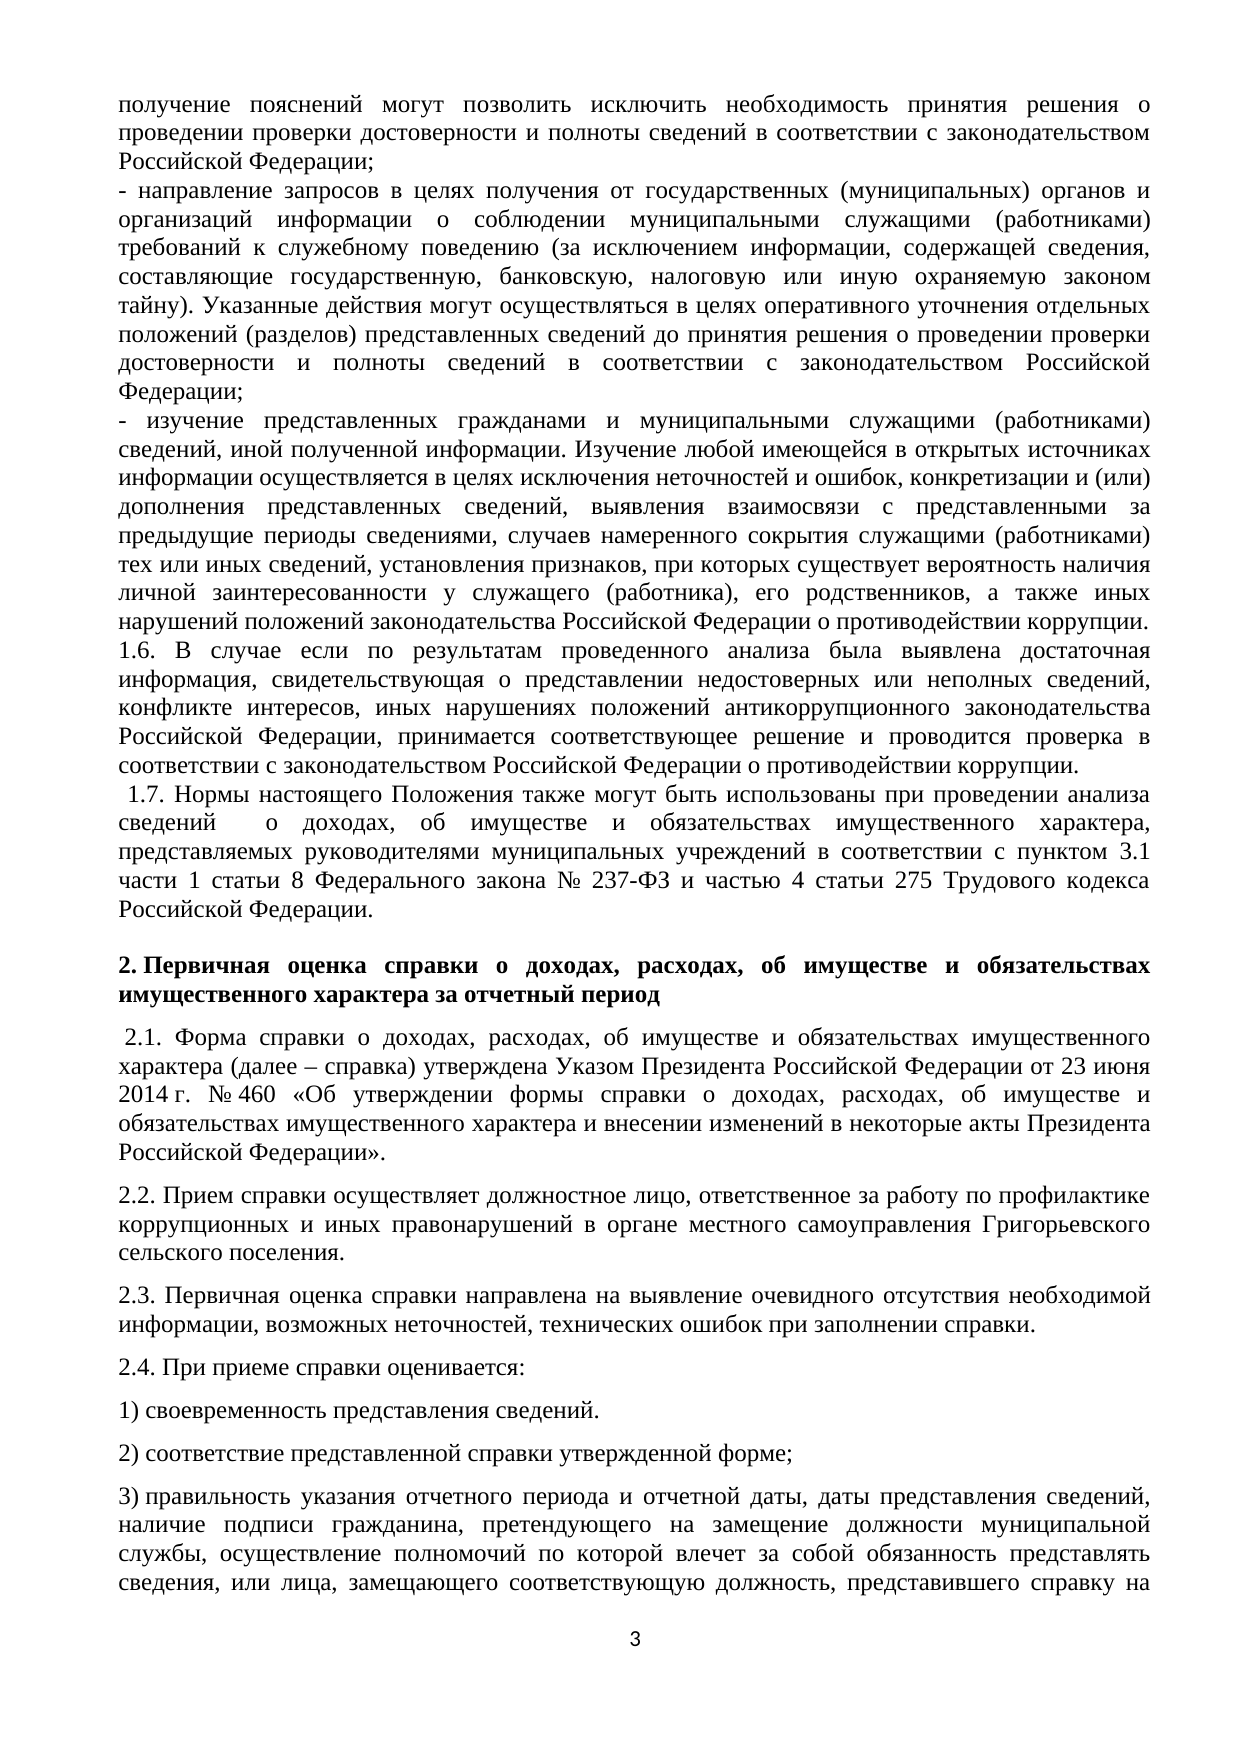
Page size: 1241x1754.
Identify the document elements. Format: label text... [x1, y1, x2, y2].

text 2) соответствие представленной справки утвержденной форме; [118, 1438, 1152, 1467]
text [118, 1481, 1152, 1596]
text 2. Первичная оценка справки о доходах, расходах, об имуществе и обязательствах имущественного характера за отчетный период [118, 950, 1152, 1008]
text 2.1. Форма справки о доходах, расходах, об имуществе и обязательствах имущественного характера (далее – справка) утверждена Указом Президента Российской Федерации от 23 июня 2014 г. № 460 «Об утверждении формы справки о доходах, расходах, об имуществе и обязательствах имущественного характера и внесении изменений в некоторые акты Президента Российской Федерации». [118, 1022, 1152, 1166]
text - направление запросов в целях получения от государственных (муниципальных) органов и организаций информации о соблюдении муниципальными служащими (работниками) требований к служебному поведению (за исключением информации, содержащей сведения, составляющие государственную, банковскую, налоговую или иную охраняемую законом тайну). Указанные действия могут осуществляться в целях оперативного уточнения отдельных положений (разделов) представленных сведений до принятия решения о проведении проверки достоверности и полноты сведений в соответствии с законодательством Российской Федерации; [118, 175, 1152, 405]
text 2.2. Прием справки осуществляет должностное лицо, ответственное за работу по профилактике коррупционных и иных правонарушений в органе местного самоуправления Григорьевского сельского поселения. [118, 1180, 1152, 1266]
text 1) своевременность представления сведений. [118, 1395, 1152, 1424]
text 1.7. Нормы настоящего Положения также могут быть использованы при проведении анализа сведений о доходах, об имуществе и обязательствах имущественного характера, представляемых руководителями муниципальных учреждений в соответствии с пунктом 3.1 части 1 статьи 8 Федерального закона № 237-ФЗ и частью 4 статьи 275 Трудового кодекса Российской Федерации. [118, 779, 1152, 922]
text 1.6. В случае если по результатам проведенного анализа была выявлена достаточная информация, свидетельствующая о представлении недостоверных или неполных сведений, конфликте интересов, иных нарушениях положений антикоррупционного законодательства Российской Федерации, принимается соответствующее решение и проводится проверка в соответствии с законодательством Российской Федерации о противодействии коррупции. [118, 635, 1152, 779]
text - изучение представленных гражданами и муниципальными служащими (работниками) сведений, иной полученной информации. Изучение любой имеющейся в открытых источниках информации осуществляется в целях исключения неточностей и ошибок, конкретизации и (или) дополнения представленных сведений, выявления взаимосвязи с представленными за предыдущие периоды сведениями, случаев намеренного сокрытия служащими (работниками) тех или иных сведений, установления признаков, при которых существует вероятность наличия личной заинтересованности у служащего (работника), его родственников, а также иных нарушений положений законодательства Российской Федерации о противодействии коррупции. [118, 405, 1152, 635]
text 2.4. При приеме справки оценивается: [118, 1352, 1152, 1381]
text 2.3. Первичная оценка справки направлена на выявление очевидного отсутствия необходимой информации, возможных неточностей, технических ошибок при заполнении справки. [118, 1280, 1152, 1338]
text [118, 89, 1152, 175]
